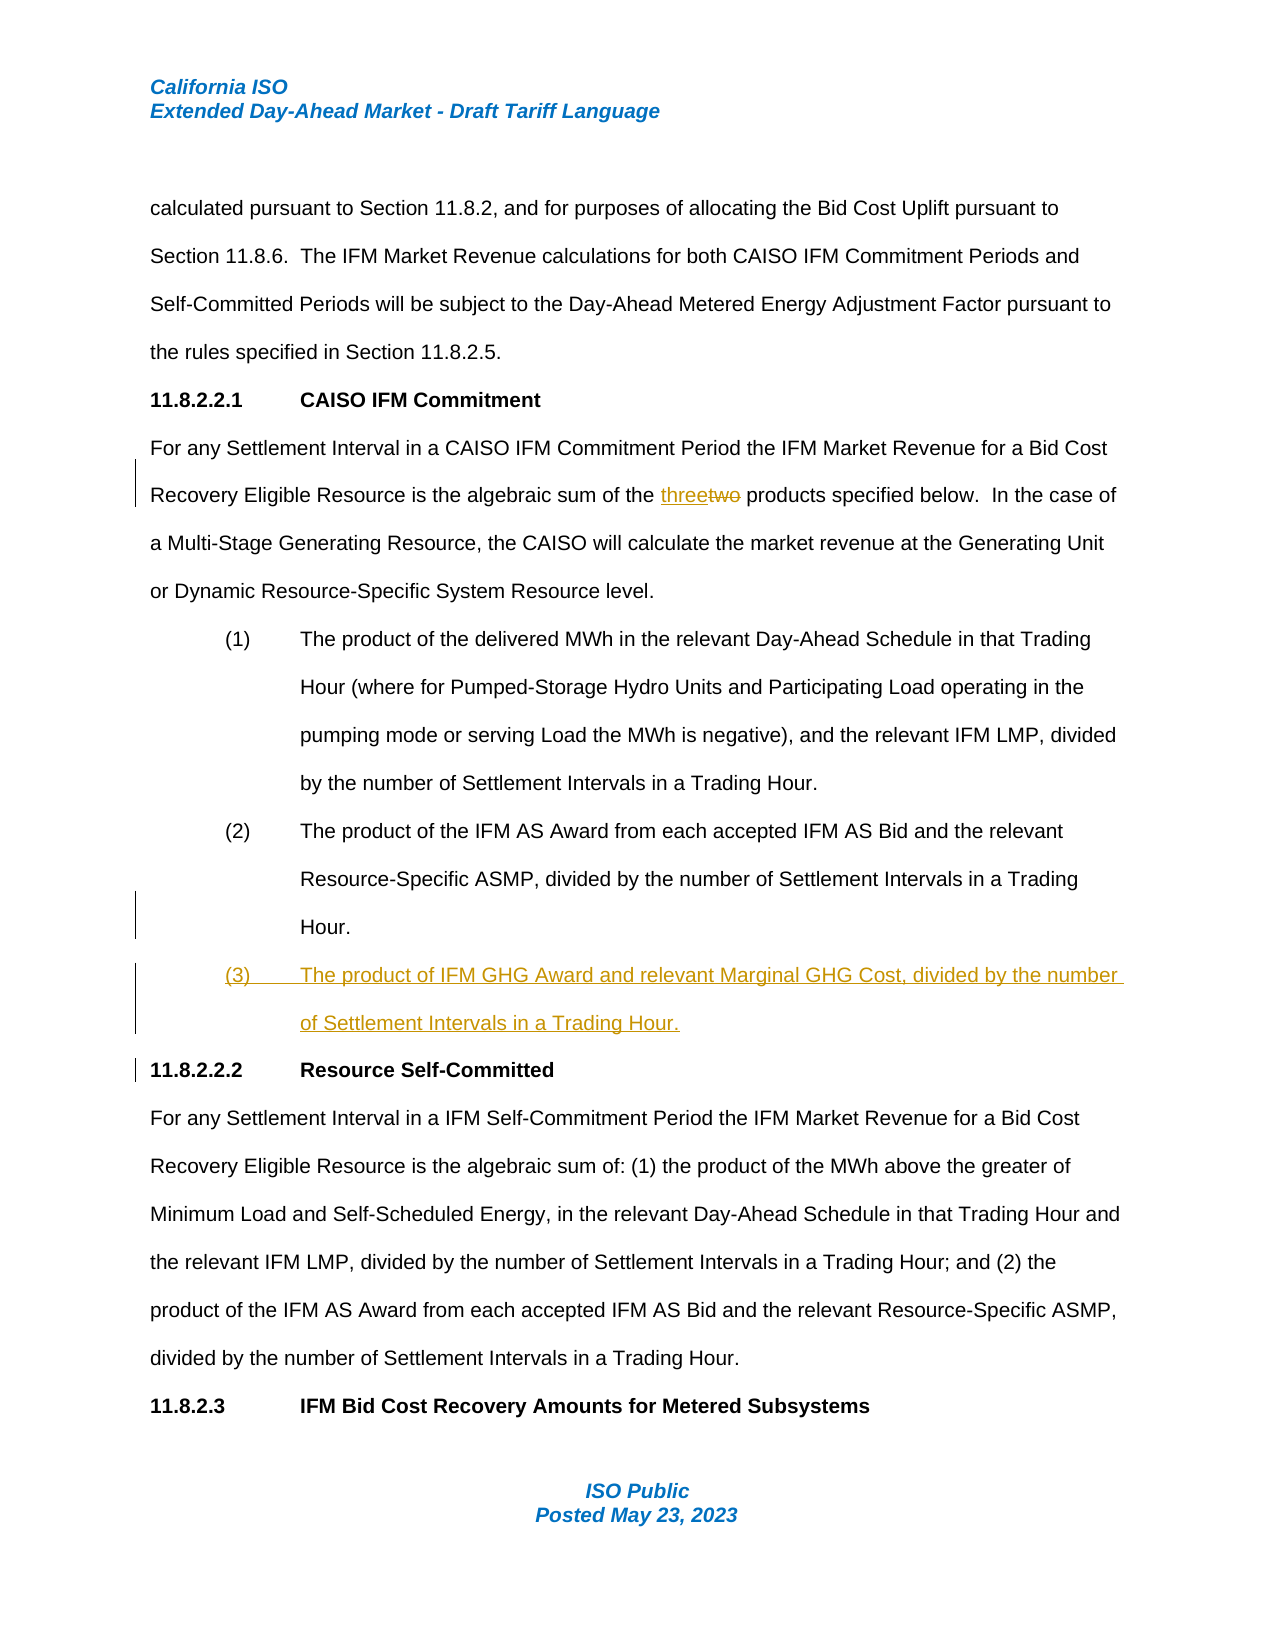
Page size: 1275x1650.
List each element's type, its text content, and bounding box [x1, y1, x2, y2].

text (1) The product of the delivered MWh in the relevant Day-Ahead Schedule in that Trading Hour (where for Pumped-Storage Hydro Units and Participating Load operating in the pumping mode or serving Load the MWh is negative), and the relevant IFM LMP, divided by the number of Settlement Intervals in a Trading Hour. [225, 627, 1125, 795]
text (2) The product of the IFM AS Award from each accepted IFM AS Bid and the relevant Resource-Specific ASMP, divided by the number of Settlement Intervals in a Trading Hour. [225, 819, 1125, 938]
text 11.8.2.2.1 CAISO IFM Commitment [150, 387, 1125, 411]
text For any Settlement Interval in a IFM Self-Commitment Period the IFM Market Revenue for a Bid Cost Recovery Eligible Resource is the algebraic sum of: (1) the product of the MWh above the greater of Minimum Load and Self-Scheduled Energy, in the relevant Day-Ahead Schedule in that Trading Hour and the relevant IFM LMP, divided by the number of Settlement Intervals in a Trading Hour; and (2) the product of the IFM AS Award from each accepted IFM AS Bid and the relevant Resource-Specific ASMP, divided by the number of Settlement Intervals in a Trading Hour. [150, 1106, 1125, 1370]
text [150, 196, 1125, 363]
text 11.8.2.2.2 Resource Self-Committed [150, 1058, 1125, 1082]
text For any Settlement Interval in a CAISO IFM Commitment Period the IFM Market Revenue for a Bid Cost Recovery Eligible Resource is the algebraic sum of the products specified below. In the case of a Multi-Stage Generating Resource, the CAISO will calculate the market revenue at the Generating Unit or Dynamic Resource-Specific System Resource level. [150, 435, 1125, 603]
text 11.8.2.3 IFM Bid Cost Recovery Amounts for Metered Subsystems [150, 1394, 1125, 1418]
